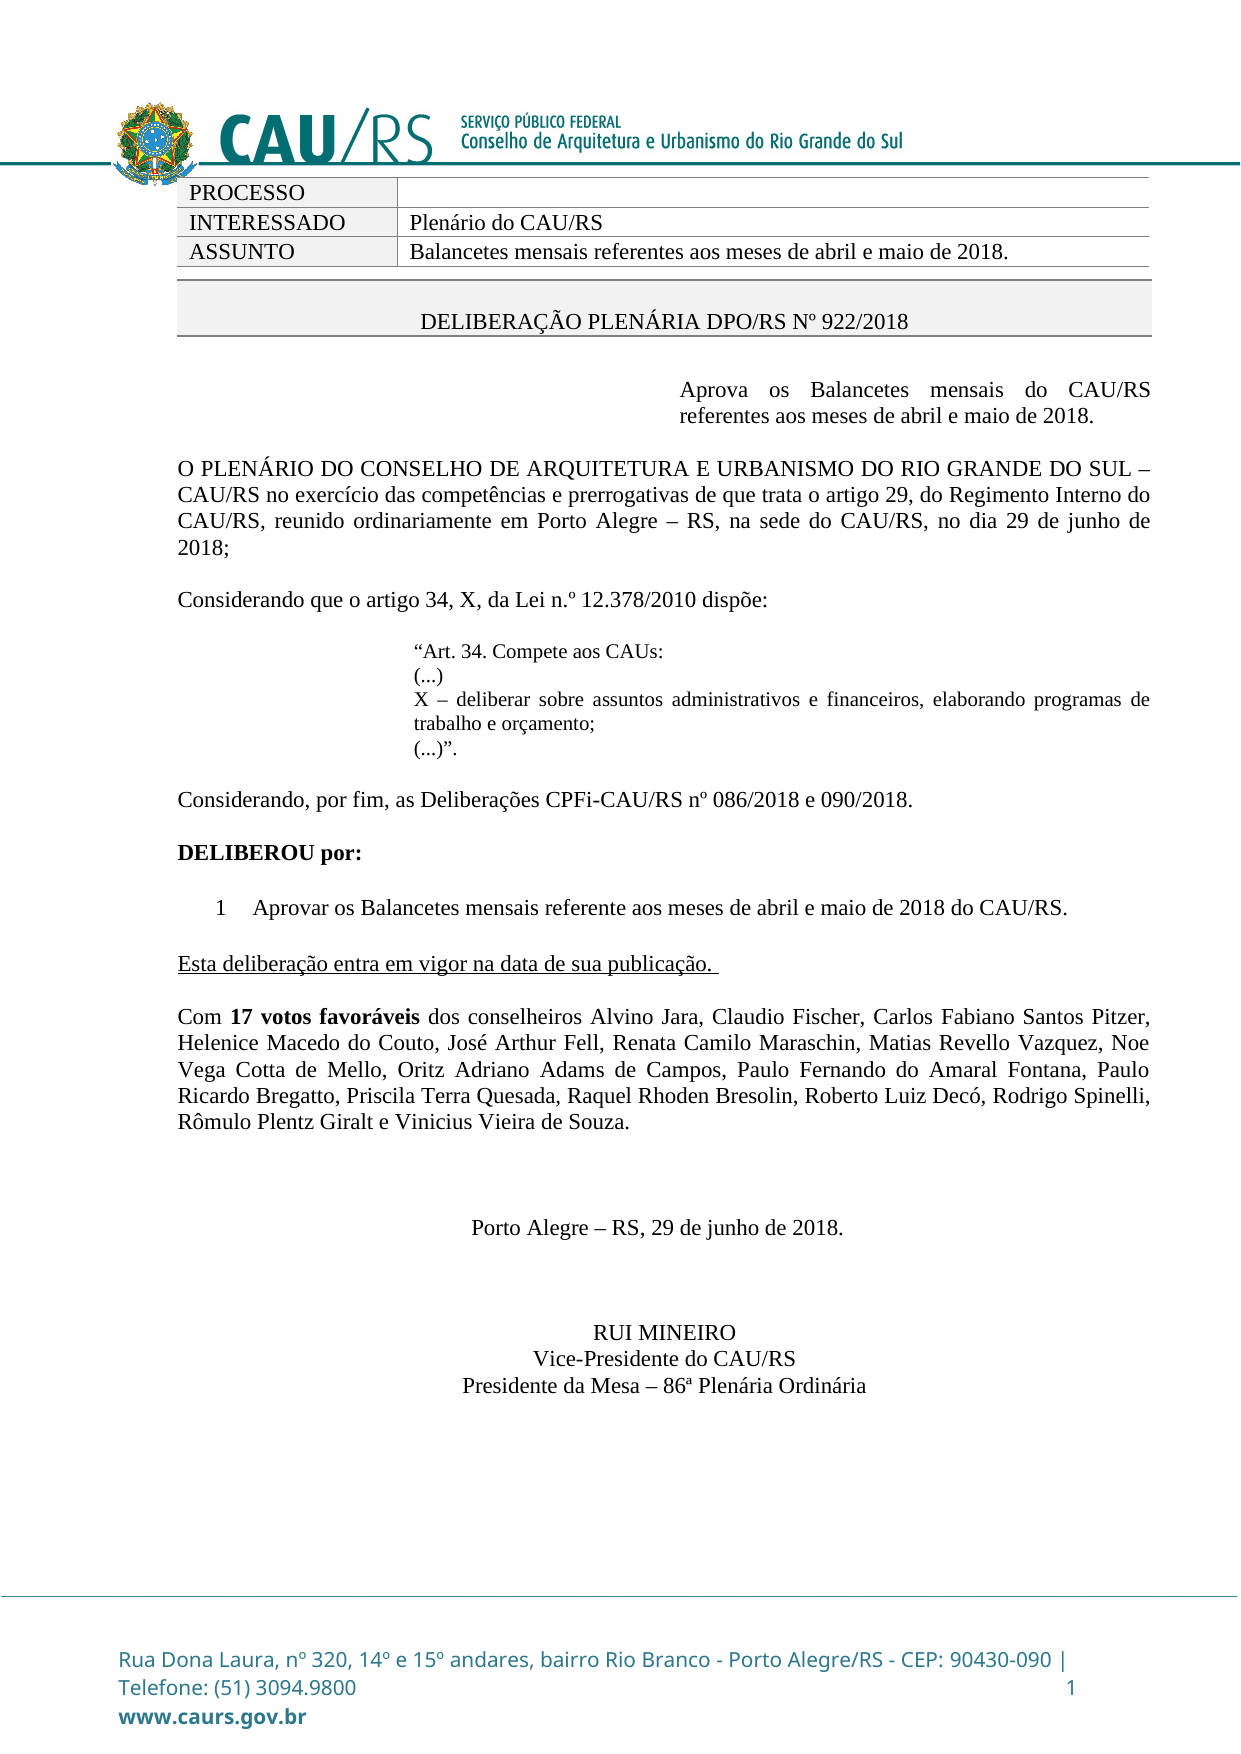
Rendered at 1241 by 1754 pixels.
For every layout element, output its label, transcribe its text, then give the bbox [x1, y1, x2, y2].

table_header [398, 178, 1149, 207]
table_cell Balancetes mensais referentes aos meses de abril e maio de 2018. [398, 237, 1149, 266]
text Aprova os Balancetes mensais do CAU/RS referentes aos meses de abril e maio de 2018. [679, 376, 1152, 428]
list Porto Alegre – RS, 29 de junho de 2018. [177, 1214, 1138, 1240]
text (...) [413, 663, 1152, 687]
list Aprovar os Balancetes mensais referente aos meses de abril e maio de 2018 do CAU/RS. [215, 894, 1152, 920]
text RUI MINEIRO [177, 1319, 1152, 1346]
text Presidente da Mesa – 86ª Plenária Ordinária [177, 1372, 1152, 1398]
text DELIBERAÇÃO PLENÁRIA DPO/RS Nº 922/2018 [177, 281, 1152, 335]
text Com 17 votos favoráveis dos conselheiros Alvino Jara, Claudio Fischer, Carlos Fabiano Santos Pitzer, Helenice Macedo do Couto, José Arthur Fell, Renata Camilo Maraschin, Matias Revello Vazquez, Noe Vega Cotta de Mello, Oritz Adriano Adams de Campos, Paulo Fernando do Amaral Fontana, Paulo Ricardo Bregatto, Priscila Terra Quesada, Raquel Rhoden Bresolin, Roberto Luiz Decó, Rodrigo Spinelli, Rômulo Plentz Giralt e Vinicius Vieira de Souza. [177, 1003, 1152, 1135]
text X – deliberar sobre assuntos administrativos e financeiros, elaborando programas de trabalho e orçamento; [413, 687, 1152, 735]
text “Art. 34. Compete aos CAUs: [413, 639, 1152, 663]
table_cell Plenário do CAU/RS [398, 208, 1149, 236]
table_cell ASSUNTO [177, 237, 397, 266]
table_cell INTERESSADO [177, 208, 397, 236]
text Esta deliberação entra em vigor na data de sua publicação. [177, 950, 1152, 977]
text Considerando que o artigo 34, X, da Lei n.º 12.378/2010 dispõe: [177, 586, 1152, 613]
table_header PROCESSO [177, 178, 397, 207]
text O PLENÁRIO DO CONSELHO DE ARQUITETURA E URBANISMO DO RIO GRANDE DO SUL – CAU/RS no exercício das competências e prerrogativas de que trata o artigo 29, do Regimento Interno do CAU/RS, reunido ordinariamente em Porto Alegre – RS, na sede do CAU/RS, no dia 29 de junho de 2018; [177, 455, 1152, 560]
text DELIBEROU por: [177, 838, 1152, 865]
text (...)”. [413, 735, 1152, 759]
text Considerando, por fim, as Deliberações CPFi-CAU/RS nº 086/2018 e 090/2018. [177, 786, 1152, 812]
picture [0, 36, 1241, 196]
